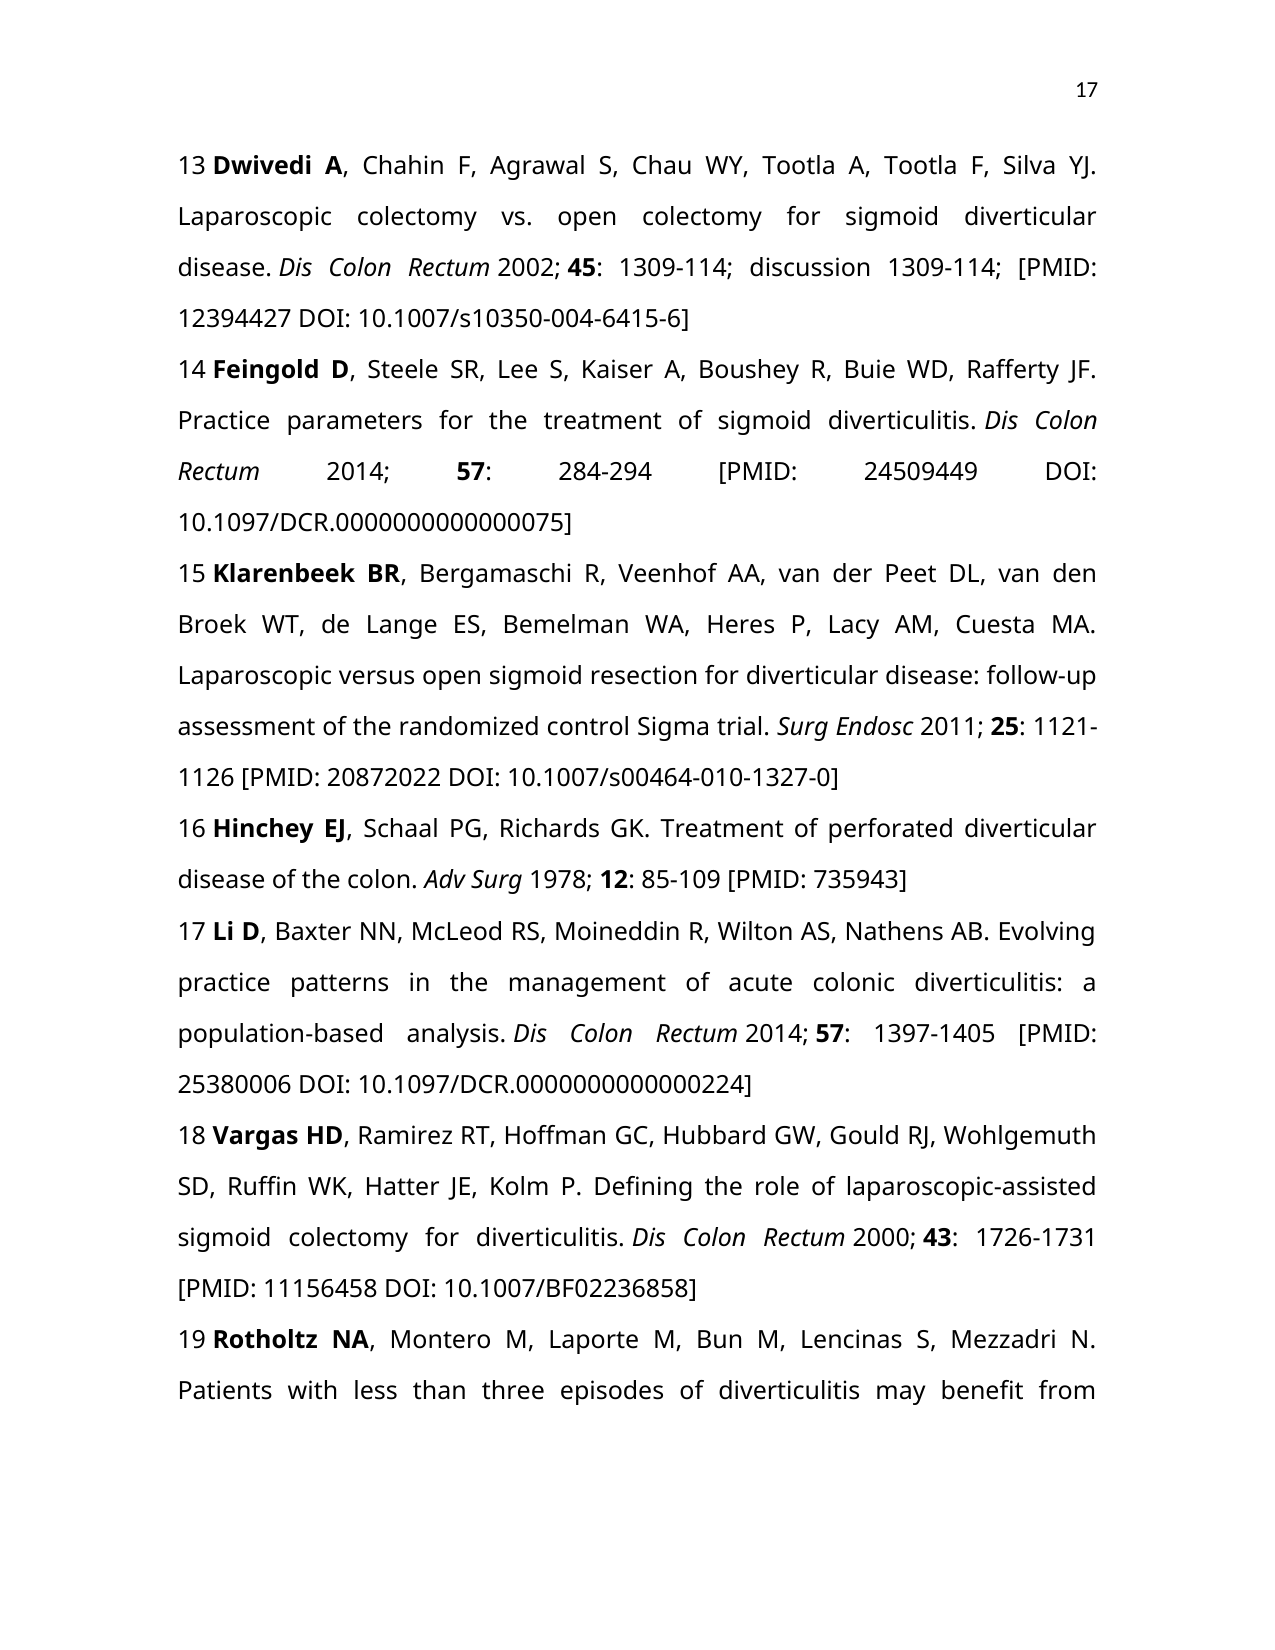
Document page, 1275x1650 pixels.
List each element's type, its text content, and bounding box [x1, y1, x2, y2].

text 16 Hinchey EJ, Schaal PG, Richards GK. Treatment of perforated diverticular disease of the colon. Adv Surg 1978; 12: 85-109 [PMID: 735943] [177, 811, 1098, 896]
text 17 Li D, Baxter NN, McLeod RS, Moineddin R, Wilton AS, Nathens AB. Evolving practice patterns in the management of acute colonic diverticulitis: a population-based analysis. Dis Colon Rectum 2014; 57: 1397-1405 [PMID: 25380006 DOI: 10.1097/DCR.0000000000000224] [177, 913, 1098, 1100]
text 13 Dwivedi A, Chahin F, Agrawal S, Chau WY, Tootla A, Tootla F, Silva YJ. Laparoscopic colectomy vs. open colectomy for sigmoid diverticular disease. Dis Colon Rectum 2002; 45: 1309-114; discussion 1309-114; [PMID: 12394427 DOI: 10.1007/s10350-004-6415-6] [177, 148, 1098, 335]
text 18 Vargas HD, Ramirez RT, Hoffman GC, Hubbard GW, Gould RJ, Wohlgemuth SD, Ruffin WK, Hatter JE, Kolm P. Defining the role of laparoscopic-assisted sigmoid colectomy for diverticulitis. Dis Colon Rectum 2000; 43: 1726-1731 [PMID: 11156458 DOI: 10.1007/BF02236858] [177, 1117, 1098, 1304]
text 15 Klarenbeek BR, Bergamaschi R, Veenhof AA, van der Peet DL, van den Broek WT, de Lange ES, Bemelman WA, Heres P, Lacy AM, Cuesta MA. Laparoscopic versus open sigmoid resection for diverticular disease: follow-up assessment of the randomized control Sigma trial. Surg Endosc 2011; 25: 1121-1126 [PMID: 20872022 DOI: 10.1007/s00464-010-1327-0] [177, 556, 1098, 794]
text 14 Feingold D, Steele SR, Lee S, Kaiser A, Boushey R, Buie WD, Rafferty JF. Practice parameters for the treatment of sigmoid diverticulitis. Dis Colon Rectum 2014; 57: 284-294 [PMID: 24509449 DOI: 10.1097/DCR.0000000000000075] [177, 352, 1098, 539]
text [177, 1322, 1098, 1407]
